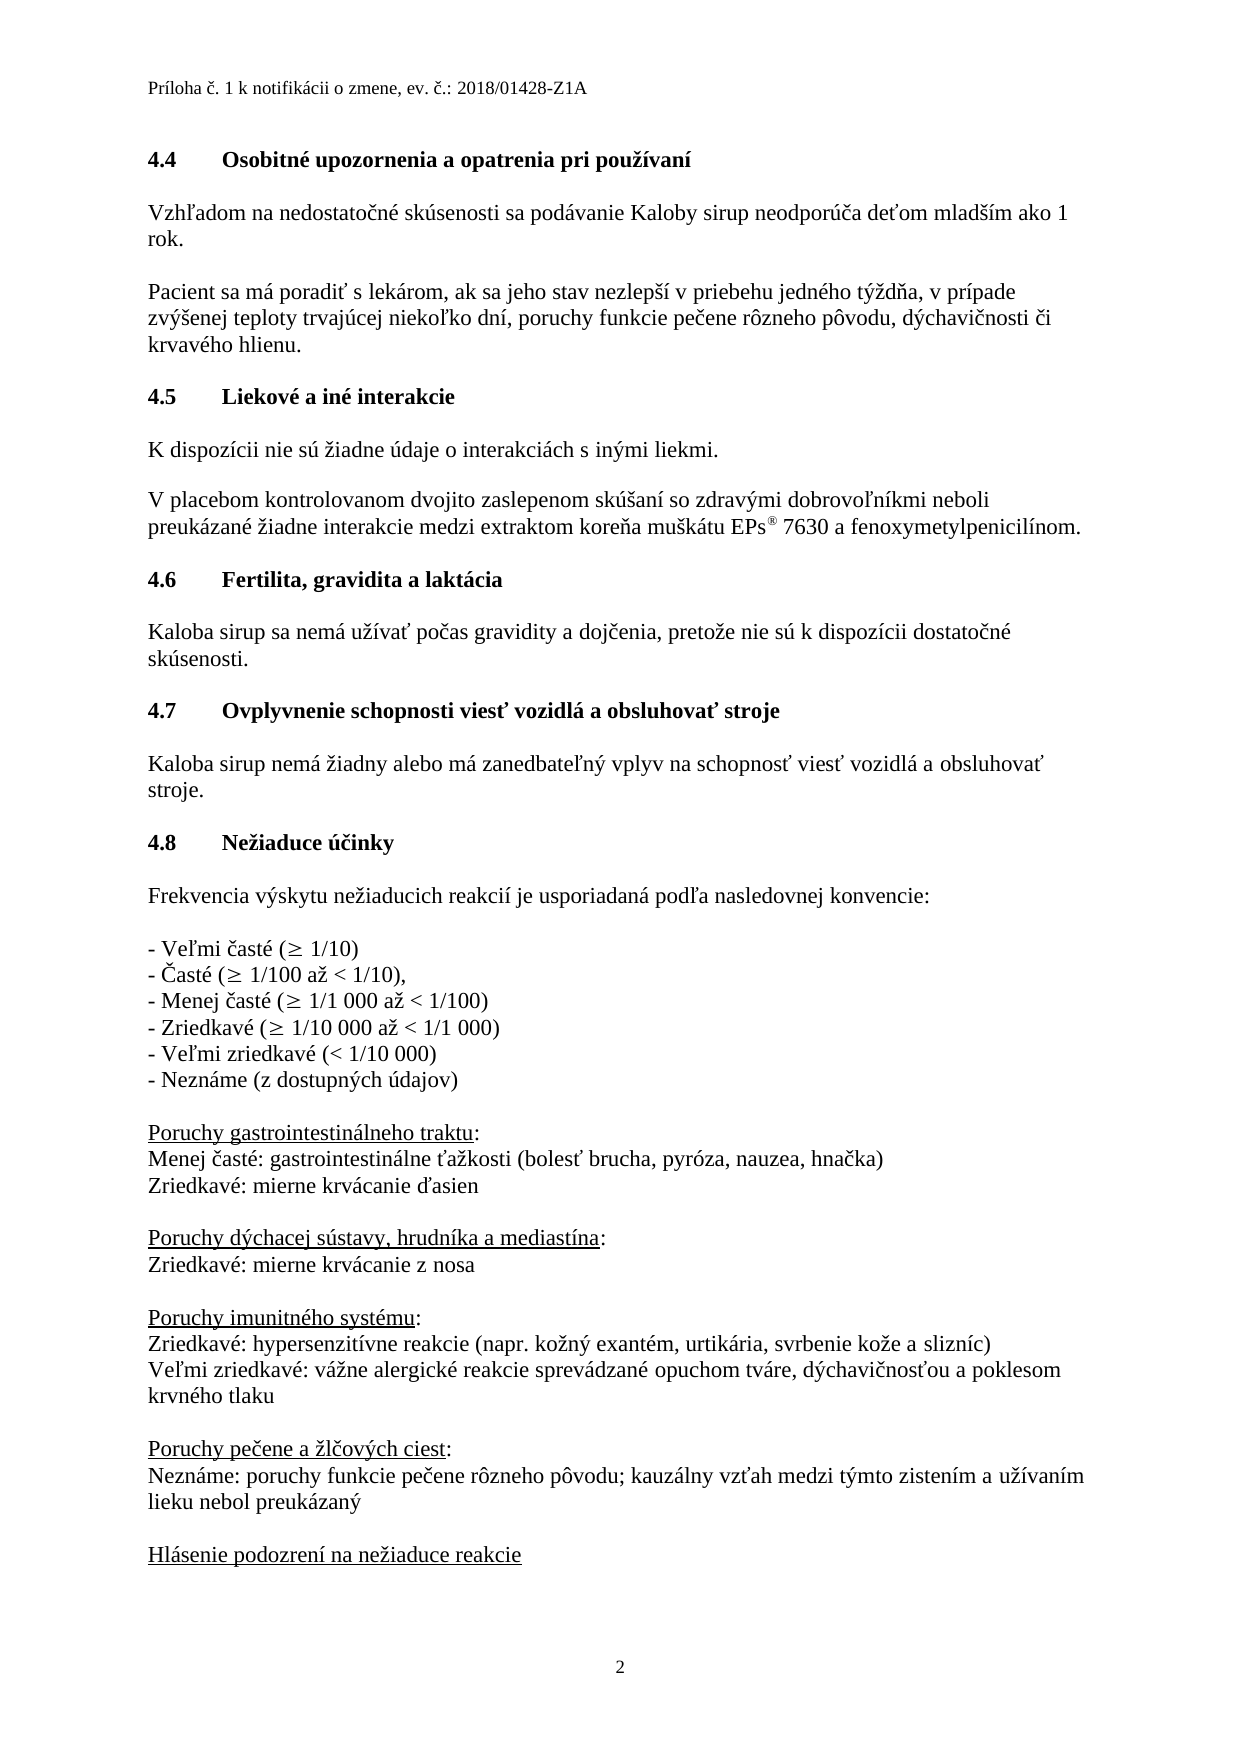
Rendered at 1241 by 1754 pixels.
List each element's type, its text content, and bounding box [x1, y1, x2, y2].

text 4.8 Nežiaduce účinky [148, 829, 1092, 856]
text Vzhľadom na nedostatočné skúsenosti sa podávanie Kaloby sirup neodporúča deťom mladším ako 1 rok. [148, 199, 1092, 252]
text K dispozícii nie sú žiadne údaje o interakciách s inými liekmi. [148, 436, 1092, 462]
text - Veľmi zriedkavé (< 1/10 000) [148, 1040, 1092, 1066]
text 4.5 Liekové a iné interakcie [148, 383, 1092, 410]
text Frekvencia výskytu nežiaducich reakcií je usporiadaná podľa nasledovnej konvencie: [148, 882, 1092, 908]
text 4.7 Ovplyvnenie schopnosti viesť vozidlá a obsluhovať stroje [148, 697, 1092, 724]
text - Časté ( 1/100 až < 1/10), [148, 961, 1092, 987]
text Zriedkavé: hypersenzitívne reakcie (napr. kožný exantém, urtikária, svrbenie kože a slizníc) [148, 1330, 1092, 1356]
text V placebom kontrolovanom dvojito zaslepenom skúšaní so zdravými dobrovoľníkmi neboli preukázané žiadne interakcie medzi extraktom koreňa muškátu EPs® 7630 a fenoxymetylpenicilínom. [148, 487, 1092, 539]
text Poruchy pečene a žlčových ciest: [148, 1435, 1092, 1462]
text Menej časté: gastrointestinálne ťažkosti (bolesť brucha, pyróza, nauzea, hnačka) [148, 1145, 1092, 1172]
text Kaloba sirup sa nemá užívať počas gravidity a dojčenia, pretože nie sú k dispozícii dostatočné skúsenosti. [148, 618, 1092, 671]
text Poruchy dýchacej sústavy, hrudníka a mediastína: [148, 1224, 1092, 1251]
text Veľmi zriedkavé: vážne alergické reakcie sprevádzané opuchom tváre, dýchavičnosťou a poklesom krvného tlaku [148, 1356, 1092, 1409]
text Neznáme: poruchy funkcie pečene rôzneho pôvodu; kauzálny vzťah medzi týmto zistením a užívaním lieku nebol preukázaný [148, 1462, 1092, 1514]
text 4.4 Osobitné upozornenia a opatrenia pri používaní [148, 146, 1092, 173]
text Kaloba sirup nemá žiadny alebo má zanedbateľný vplyv na schopnosť viesť vozidlá a obsluhovať stroje. [148, 750, 1092, 803]
text Poruchy imunitného systému: [148, 1303, 1092, 1330]
text - Zriedkavé ( 1/10 000 až < 1/1 000) [148, 1014, 1092, 1040]
text Zriedkavé: mierne krvácanie ďasien [148, 1172, 1092, 1198]
text Zriedkavé: mierne krvácanie z nosa [148, 1251, 1092, 1277]
text - Neznáme (z dostupných údajov) [148, 1066, 1092, 1093]
text Pacient sa má poradiť s lekárom, ak sa jeho stav nezlepší v priebehu jedného týždňa, v prípade zvýšenej teploty trvajúcej niekoľko dní, poruchy funkcie pečene rôzneho pôvodu, dýchavičnosti či krvavého hlienu. [148, 278, 1092, 357]
text Poruchy gastrointestinálneho traktu: [148, 1119, 1092, 1145]
text - Veľmi časté ( 1/10) [148, 934, 1092, 961]
text - Menej časté ( 1/1 000 až < 1/100) [148, 987, 1092, 1014]
text 4.6 Fertilita, gravidita a laktácia [148, 566, 1092, 592]
text Hlásenie podozrení na nežiaduce reakcie [148, 1541, 1092, 1567]
